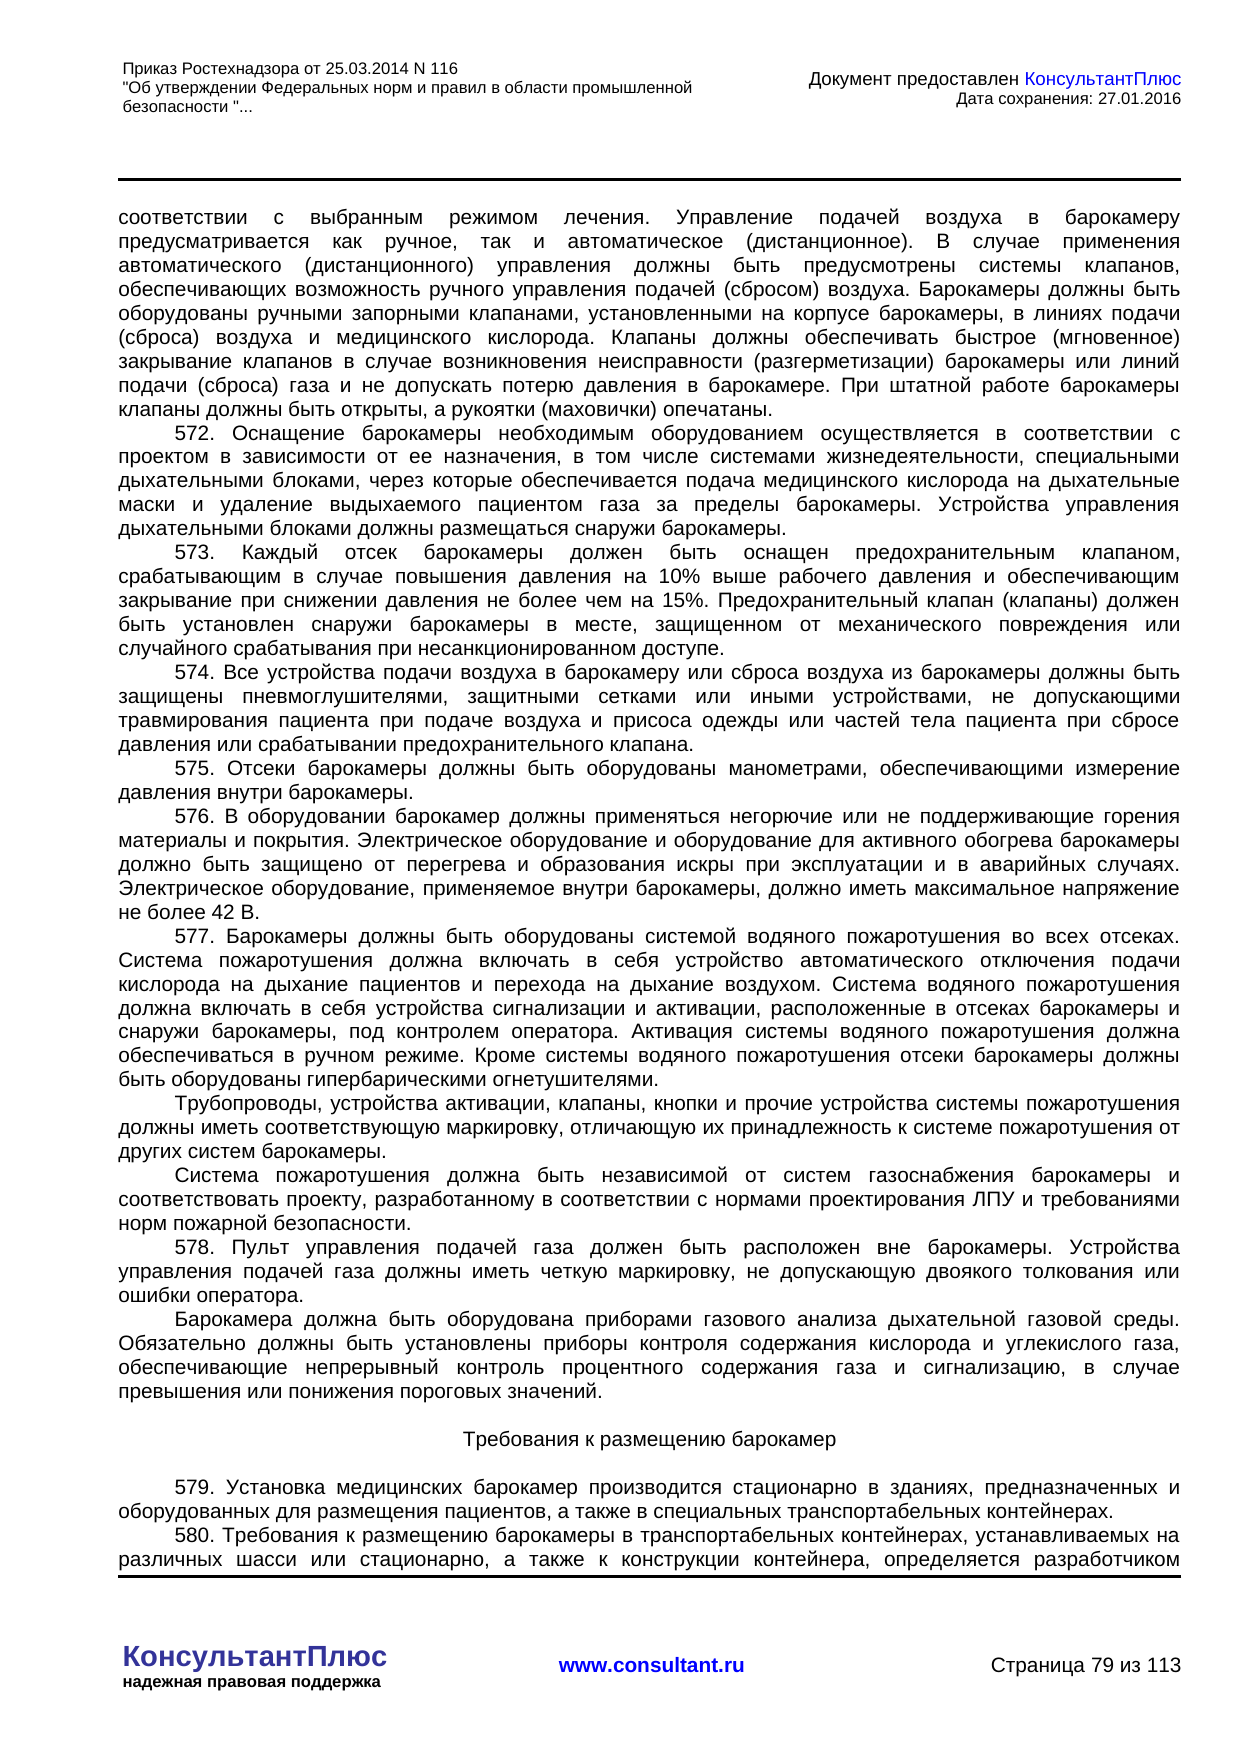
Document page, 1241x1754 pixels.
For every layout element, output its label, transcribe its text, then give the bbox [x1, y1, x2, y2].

text 577. Барокамеры должны быть оборудованы системой водяного пожаротушения во всех отсеках. Система пожаротушения должна включать в себя устройство автоматического отключения подачи кислорода на дыхание пациентов и перехода на дыхание воздухом. Система водяного пожаротушения должна включать в себя устройства сигнализации и активации, расположенные в отсеках барокамеры и снаружи барокамеры, под контролем оператора. Активация системы водяного пожаротушения должна обеспечиваться в ручном режиме. Кроме системы водяного пожаротушения отсеки барокамеры должны быть оборудованы гипербарическими огнетушителями. [118, 923, 1181, 1091]
text 578. Пульт управления подачей газа должен быть расположен вне барокамеры. Устройства управления подачей газа должны иметь четкую маркировку, не допускающую двоякого толкования или ошибки оператора. [118, 1235, 1181, 1307]
text 575. Отсеки барокамеры должны быть оборудованы манометрами, обеспечивающими измерение давления внутри барокамеры. [118, 756, 1181, 804]
text 572. Оснащение барокамеры необходимым оборудованием осуществляется в соответствии с проектом в зависимости от ее назначения, в том числе системами жизнедеятельности, специальными дыхательными блоками, через которые обеспечивается подача медицинского кислорода на дыхательные маски и удаление выдыхаемого пациентом газа за пределы барокамеры. Устройства управления дыхательными блоками должны размещаться снаружи барокамеры. [118, 420, 1181, 540]
text Требования к размещению барокамер [118, 1427, 1181, 1451]
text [118, 1522, 1181, 1570]
text 576. В оборудовании барокамер должны применяться негорючие или не поддерживающие горения материалы и покрытия. Электрическое оборудование и оборудование для активного обогрева барокамеры должно быть защищено от перегрева и образования искры при эксплуатации и в аварийных случаях. Электрическое оборудование, применяемое внутри барокамеры, должно иметь максимальное напряжение не более 42 В. [118, 804, 1181, 923]
text Барокамера должна быть оборудована приборами газового анализа дыхательной газовой среды. Обязательно должны быть установлены приборы контроля содержания кислорода и углекислого газа, обеспечивающие непрерывный контроль процентного содержания газа и сигнализацию, в случае превышения или понижения пороговых значений. [118, 1307, 1181, 1403]
text 573. Каждый отсек барокамеры должен быть оснащен предохранительным клапаном, срабатывающим в случае повышения давления на 10% выше рабочего давления и обеспечивающим закрывание при снижении давления не более чем на 15%. Предохранительный клапан (клапаны) должен быть установлен снаружи барокамеры в месте, защищенном от механического повреждения или случайного срабатывания при несанкционированном доступе. [118, 540, 1181, 660]
text 579. Установка медицинских барокамер производится стационарно в зданиях, предназначенных и оборудованных для размещения пациентов, а также в специальных транспортабельных контейнерах. [118, 1474, 1181, 1522]
text 574. Все устройства подачи воздуха в барокамеру или сброса воздуха из барокамеры должны быть защищены пневмоглушителями, защитными сетками или иными устройствами, не допускающими травмирования пациента при подаче воздуха и присоса одежды или частей тела пациента при сбросе давления или срабатывании предохранительного клапана. [118, 660, 1181, 756]
text Трубопроводы, устройства активации, клапаны, кнопки и прочие устройства системы пожаротушения должны иметь соответствующую маркировку, отличающую их принадлежность к системе пожаротушения от других систем барокамеры. [118, 1091, 1181, 1163]
text Система пожаротушения должна быть независимой от систем газоснабжения барокамеры и соответствовать проекту, разработанному в соответствии с нормами проектирования ЛПУ и требованиями норм пожарной безопасности. [118, 1163, 1181, 1235]
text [118, 205, 1181, 420]
